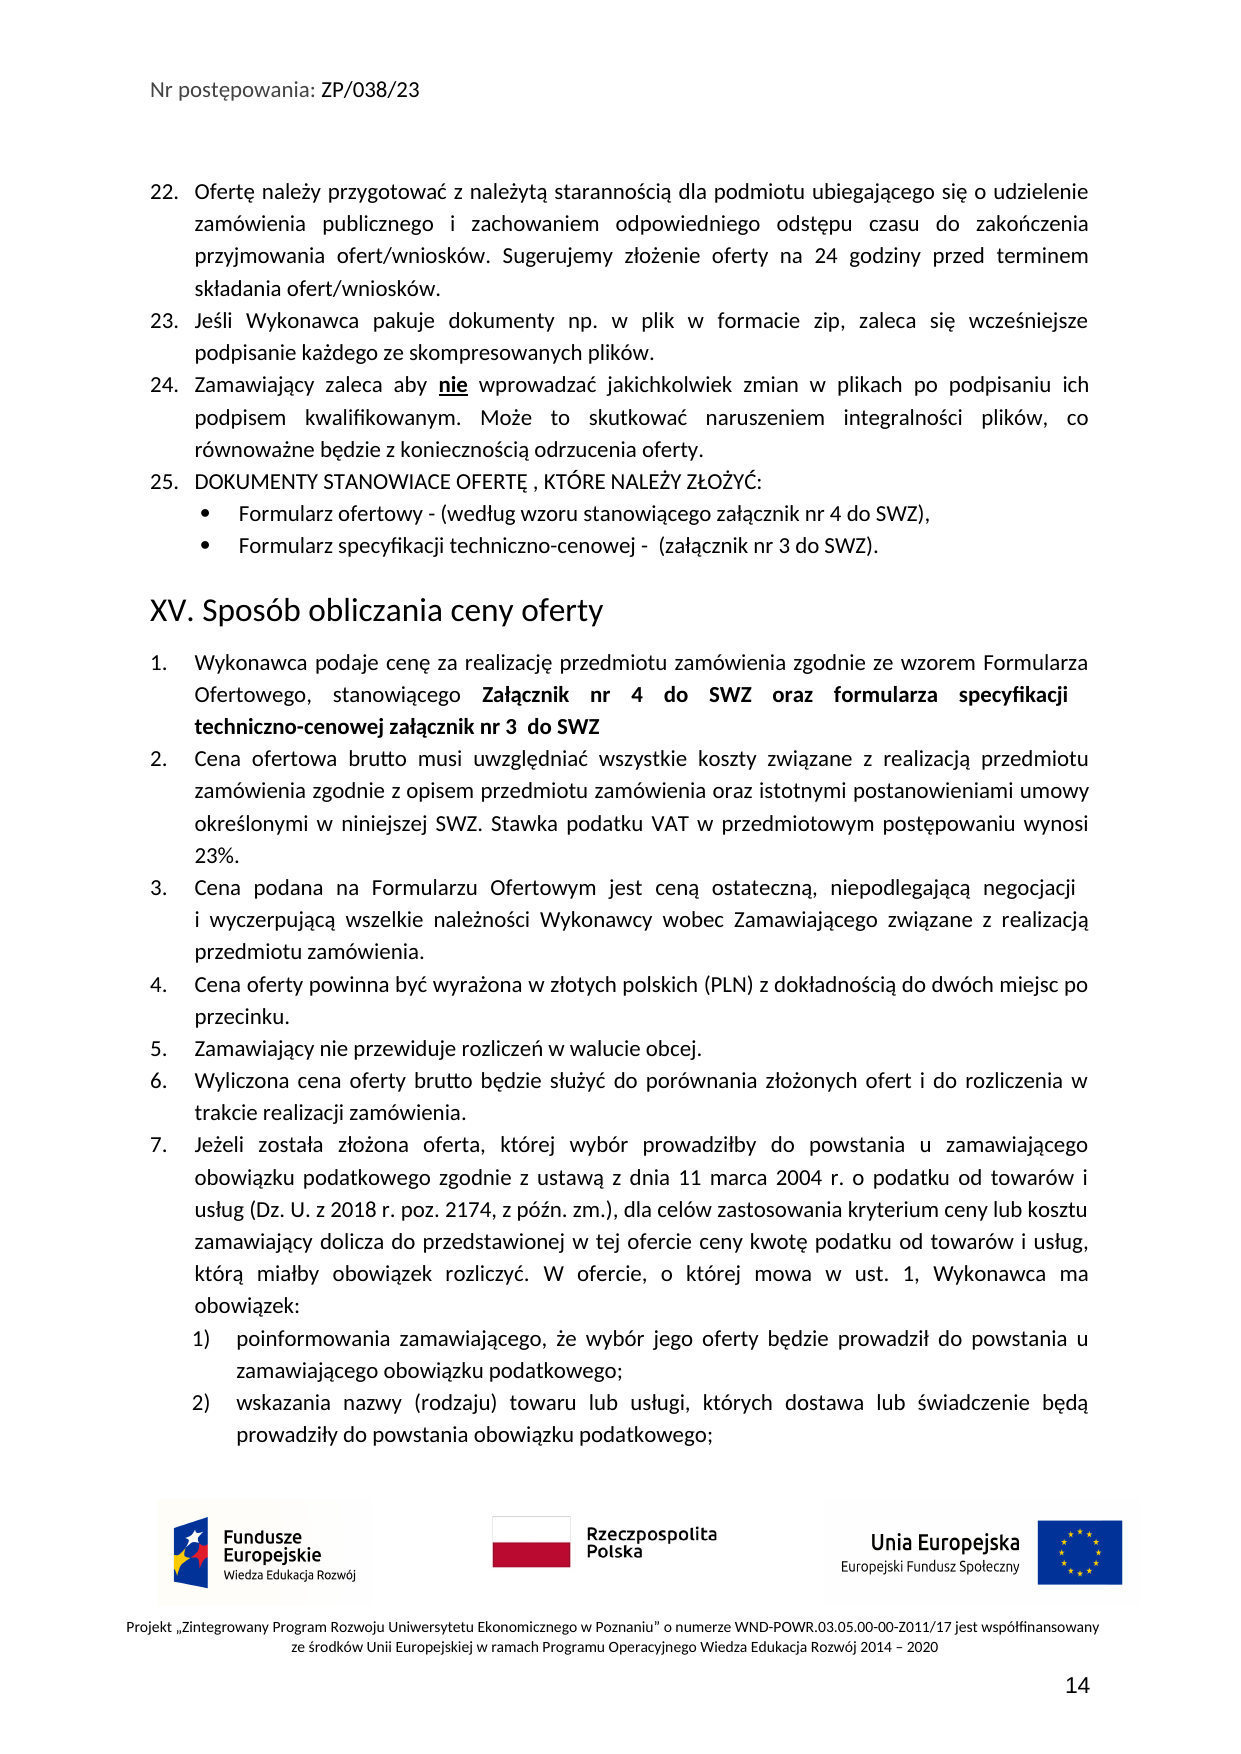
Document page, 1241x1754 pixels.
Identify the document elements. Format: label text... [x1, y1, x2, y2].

list DOKUMENTY STANOWIACE OFERTĘ , KTÓRE NALEŻY ZŁOŻYĆ: [150, 467, 1090, 495]
picture [157, 1499, 372, 1606]
list Cena oferty powinna być wyrażona w złotych polskich (PLN) z dokładnością do dwóch miejsc po przecinku. [150, 970, 1090, 1030]
list Jeżeli została złożona oferta, której wybór prowadziłby do powstania u zamawiającego obowiązku podatkowego zgodnie z ustawą z dnia 11 marca 2004 r. o podatku od towarów i usług (Dz. U. z 2018 r. poz. 2174, z późn. zm.), dla celów zastosowania kryterium ceny lub kosztu zamawiający dolicza do przedstawionej w tej ofercie ceny kwotę podatku od towarów i usług, którą miałby obowiązek rozliczyć. W ofercie, o której mowa w ust. 1, Wykonawca ma obowiązek: [150, 1131, 1090, 1319]
list Wykonawca podaje cenę za realizację przedmiotu zamówienia zgodnie ze wzorem Formularza Ofertowego, stanowiącego Załącznik nr 4 do SWZ oraz formularza specyfikacji techniczno-cenowej załącznik nr 3 do SWZ [150, 648, 1090, 740]
list Ofertę należy przygotować z należytą starannością dla podmiotu ubiegającego się o udzielenie zamówienia publicznego i zachowaniem odpowiedniego odstępu czasu do zakończenia przyjmowania ofert/wniosków. Sugerujemy złożenie oferty na 24 godziny przed terminem składania ofert/wniosków. [150, 177, 1090, 302]
list Zamawiający zaleca aby nie wprowadzać jakichkolwiek zmian w plikach po podpisaniu ich podpisem kwalifikowanym. Może to skutkować naruszeniem integralności plików, co równoważne będzie z koniecznością odrzucenia oferty. [150, 370, 1090, 463]
list Cena podana na Formularzu Ofertowym jest ceną ostateczną, niepodlegającą negocjacji i wyczerpującą wszelkie należności Wykonawcy wobec Zamawiającego związane z realizacją przedmiotu zamówienia. [150, 873, 1090, 966]
list Cena ofertowa brutto musi uwzględniać wszystkie koszty związane z realizacją przedmiotu zamówienia zgodnie z opisem przedmiotu zamówienia oraz istotnymi postanowieniami umowy określonymi w niniejszej SWZ. Stawka podatku VAT w przedmiotowym postępowaniu wynosi 23%. [150, 744, 1090, 869]
list Formularz specyfikacji techniczno-cenowej - (załącznik nr 3 do SWZ). [201, 531, 1090, 559]
text 1) poinformowania zamawiającego, że wybór jego oferty będzie prowadził do powstania u zamawiającego obowiązku podatkowego; [192, 1324, 1090, 1384]
list Formularz ofertowy - (według wzoru stanowiącego załącznik nr 4 do SWZ), [201, 499, 1090, 527]
text 2) wskazania nazwy (rodzaju) towaru lub usługi, których dostawa lub świadczenie będą prowadziły do powstania obowiązku podatkowego; [192, 1388, 1090, 1448]
picture [475, 1499, 733, 1584]
picture [823, 1499, 1140, 1606]
list Jeśli Wykonawca pakuje dokumenty np. w plik w formacie zip, zaleca się wcześniejsze podpisanie każdego ze skompresowanych plików. [150, 306, 1090, 366]
subtitle XV. Sposób obliczania ceny oferty [150, 588, 1090, 629]
list Zamawiający nie przewiduje rozliczeń w walucie obcej. [150, 1034, 1090, 1062]
list Wyliczona cena oferty brutto będzie służyć do porównania złożonych ofert i do rozliczenia w trakcie realizacji zamówienia. [150, 1066, 1090, 1126]
